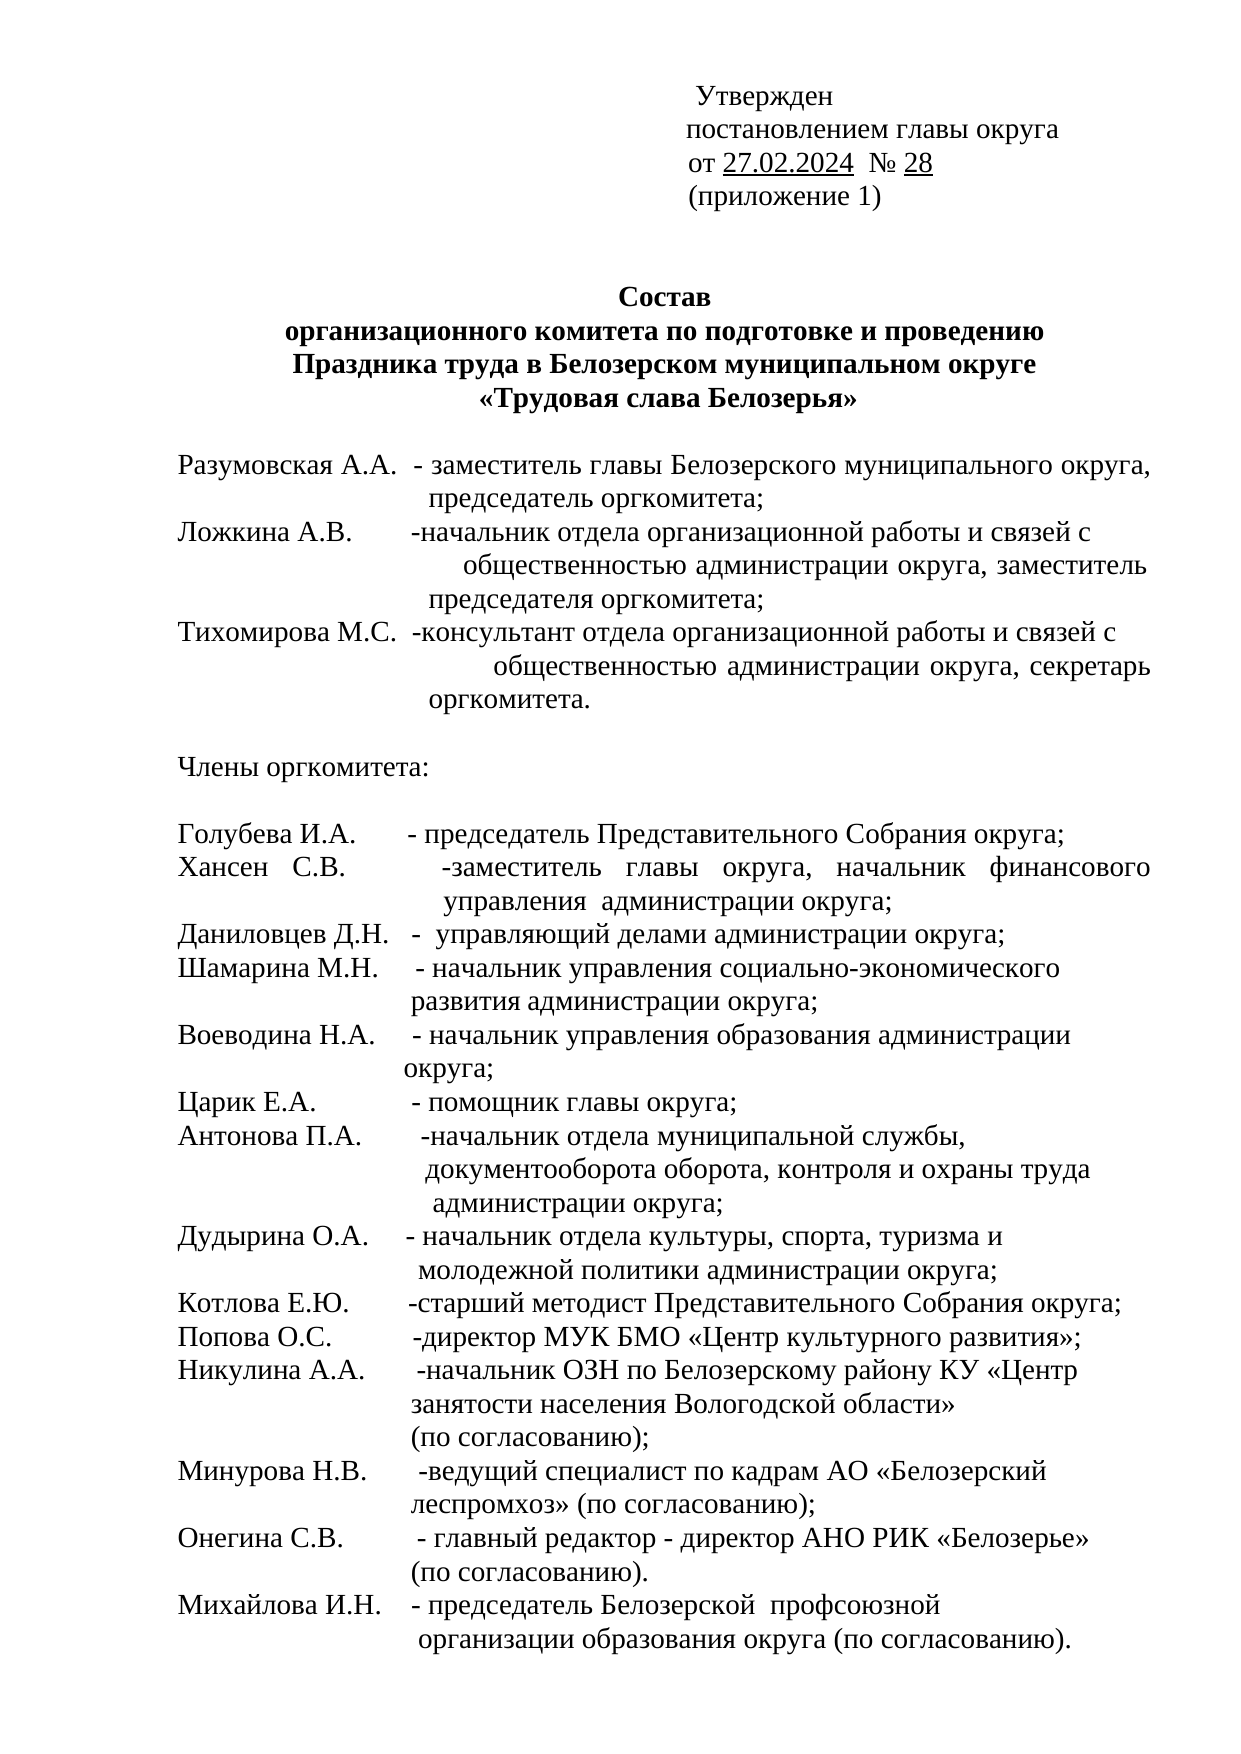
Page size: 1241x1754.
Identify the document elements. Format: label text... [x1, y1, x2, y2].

text развития администрации округа; [177, 983, 1152, 1017]
text Голубева И.А. - председатель Представительного Собрания округа; [177, 816, 1152, 849]
text «Трудовая слава Белозерья» [177, 380, 1152, 413]
text Котлова Е.Ю. -старший методист Представительного Собрания округа; [177, 1285, 1152, 1319]
text Попова О.С. -директор МУК БМО «Центр культурного развития»; [177, 1319, 1152, 1352]
text Праздника труда в Белозерском муниципальном округе [177, 346, 1152, 380]
text постановлением главы округа [177, 111, 1152, 145]
text Шамарина М.Н. - начальник управления социально-экономического [177, 950, 1152, 983]
text Утвержден [177, 78, 1152, 111]
text Состав [177, 279, 1152, 313]
text (приложение 1) [177, 178, 1152, 212]
text документооборота оборота, контроля и охраны труда [177, 1151, 1152, 1185]
text Антонова П.А. -начальник отдела муниципальной службы, [177, 1118, 1152, 1151]
text Тихомирова М.С. -консультант отдела организационной работы и связей с [177, 614, 1152, 648]
text Даниловцев Д.Н. - управляющий делами администрации округа; [177, 916, 1152, 950]
text Никулина А.А. -начальник ОЗН по Белозерскому району КУ «Центр [177, 1352, 1152, 1386]
text от 27.02.2024 № 28 [177, 145, 1152, 178]
text Михайлова И.Н. - председатель Белозерской профсоюзной [177, 1587, 1152, 1621]
text общественностью администрации округа, секретарь оргкомитета. [177, 648, 1152, 715]
text Минурова Н.В. -ведущий специалист по кадрам АО «Белозерский [177, 1453, 1152, 1487]
text Ложкина А.В. -начальник отдела организационной работы и связей с [177, 514, 1152, 547]
text Дудырина О.А. - начальник отдела культуры, спорта, туризма и [177, 1218, 1152, 1252]
text занятости населения Вологодской области» [177, 1386, 1152, 1419]
text (по согласованию); [177, 1419, 1152, 1453]
text Онегина С.В. - главный редактор - директор АНО РИК «Белозерье» [177, 1520, 1152, 1554]
text (по согласованию). [177, 1554, 1152, 1587]
text Хансен С.В. -заместитель главы округа, начальник финансового управления администрации округа; [177, 849, 1152, 916]
text округа; [177, 1051, 1152, 1084]
text молодежной политики администрации округа; [177, 1252, 1152, 1285]
text общественностью администрации округа, заместитель председателя оргкомитета; [177, 547, 1152, 614]
text леспромхоз» (по согласованию); [177, 1487, 1152, 1520]
text Воеводина Н.А. - начальник управления образования администрации [177, 1017, 1152, 1051]
text Члены оргкомитета: [177, 749, 1152, 782]
text организационного комитета по подготовке и проведению [177, 313, 1152, 346]
text Разумовская А.А. - заместитель главы Белозерского муниципального округа, председатель оргкомитета; [177, 447, 1152, 514]
text администрации округа; [177, 1185, 1152, 1218]
text организации образования округа (по согласованию). [177, 1621, 1152, 1654]
text Царик Е.А. - помощник главы округа; [177, 1084, 1152, 1118]
